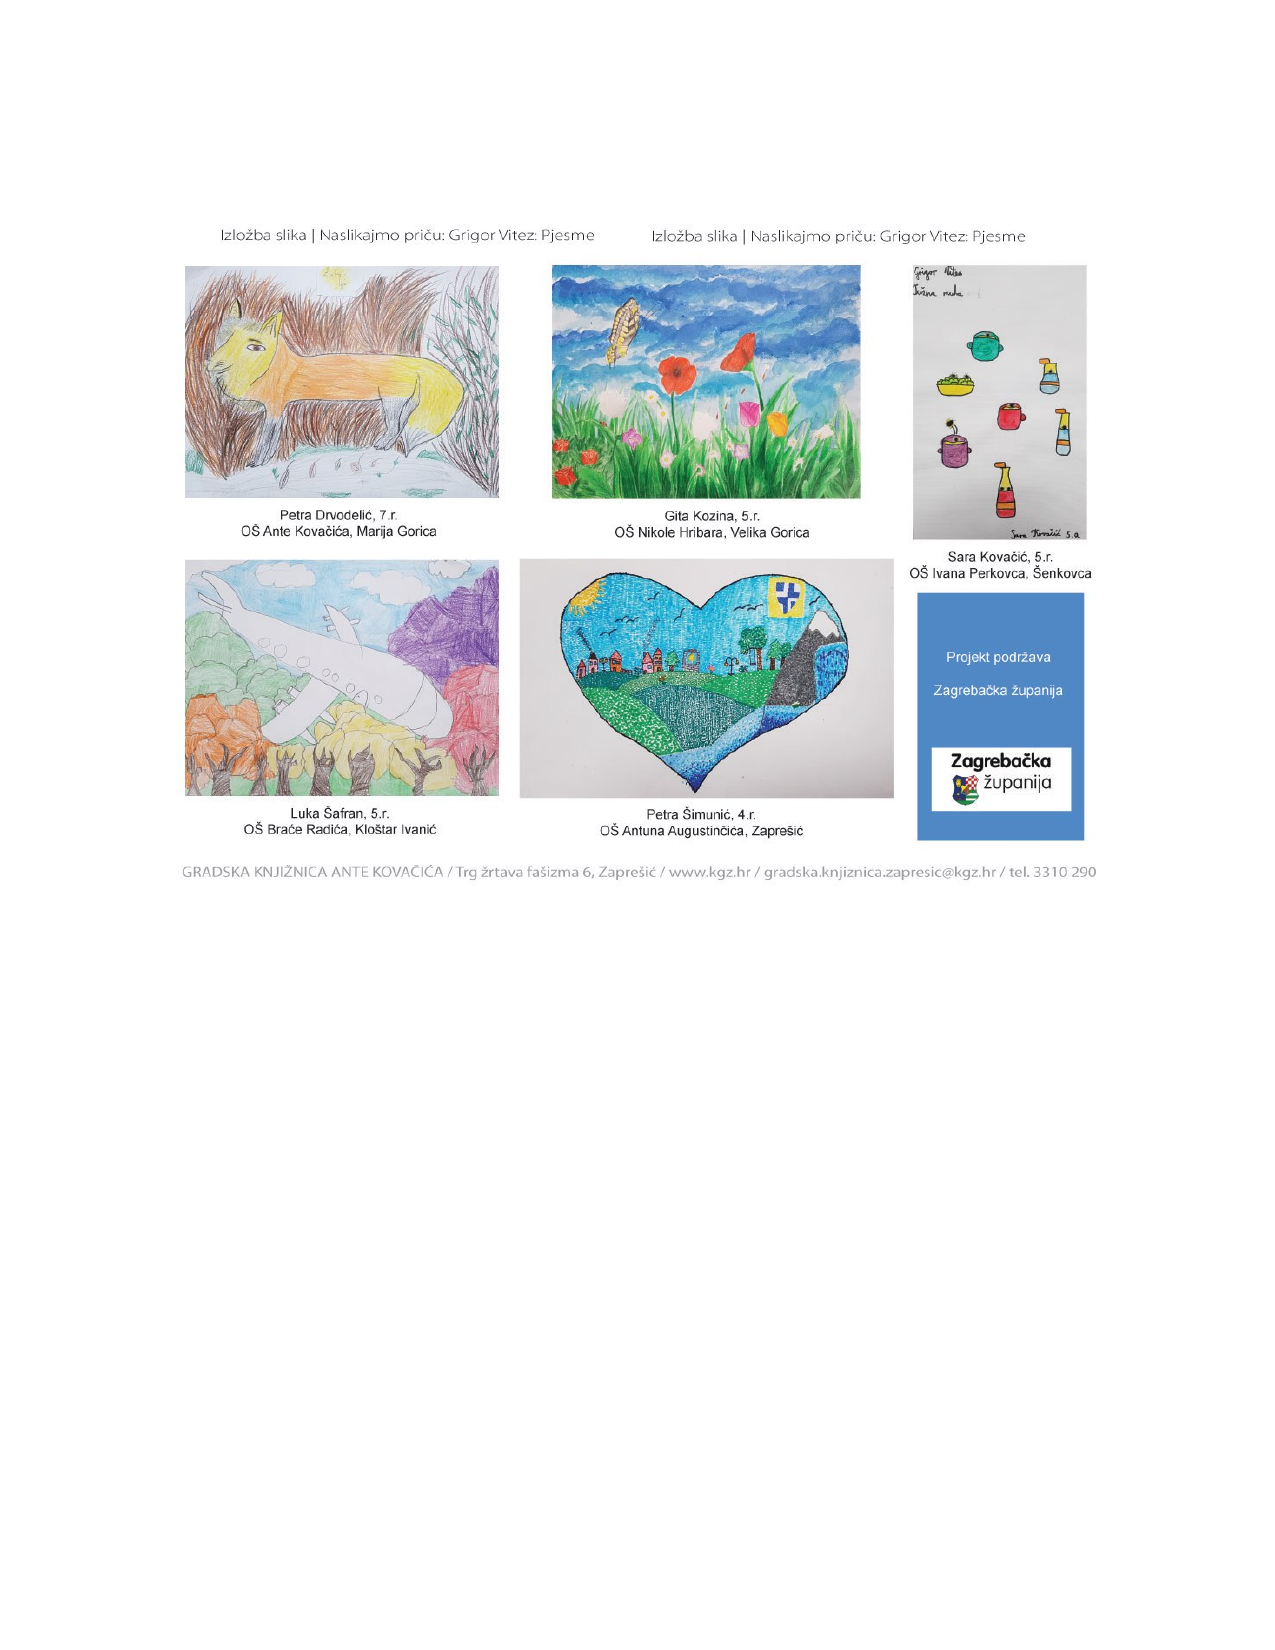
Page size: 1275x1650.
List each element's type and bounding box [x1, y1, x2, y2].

picture [150, 197, 1125, 887]
